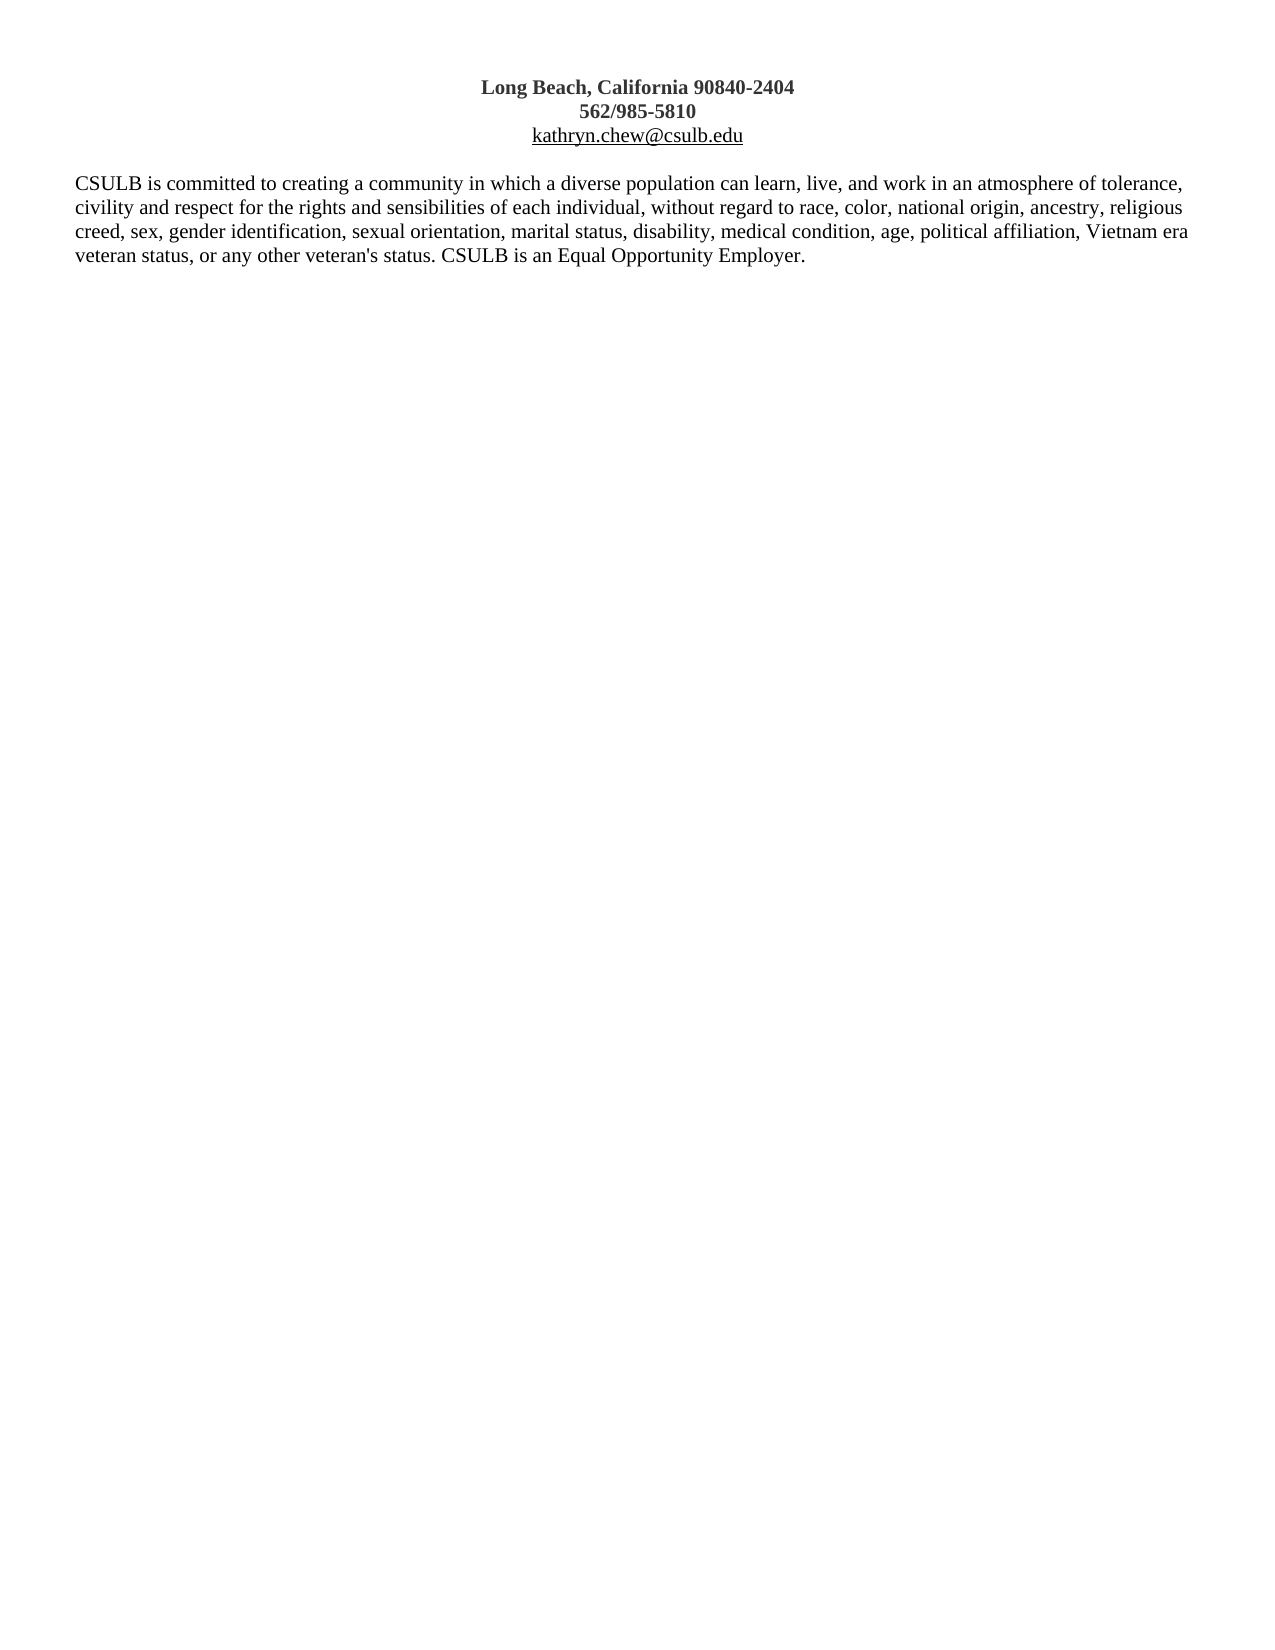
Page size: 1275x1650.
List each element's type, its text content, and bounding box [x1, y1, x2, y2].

text kathryn.chew@csulb.edu [75, 123, 1200, 147]
text 562/985-5810 [75, 99, 1200, 123]
text CSULB is committed to creating a community in which a diverse population can learn, live, and work in an atmosphere of tolerance, civility and respect for the rights and sensibilities of each individual, without regard to race, color, national origin, ancestry, religious creed, sex, gender identification, sexual orientation, marital status, disability, medical condition, age, political affiliation, Vietnam era veteran status, or any other veteran's status. CSULB is an Equal Opportunity Employer. [75, 171, 1200, 267]
text Long Beach, California 90840-2404 [75, 75, 1200, 99]
